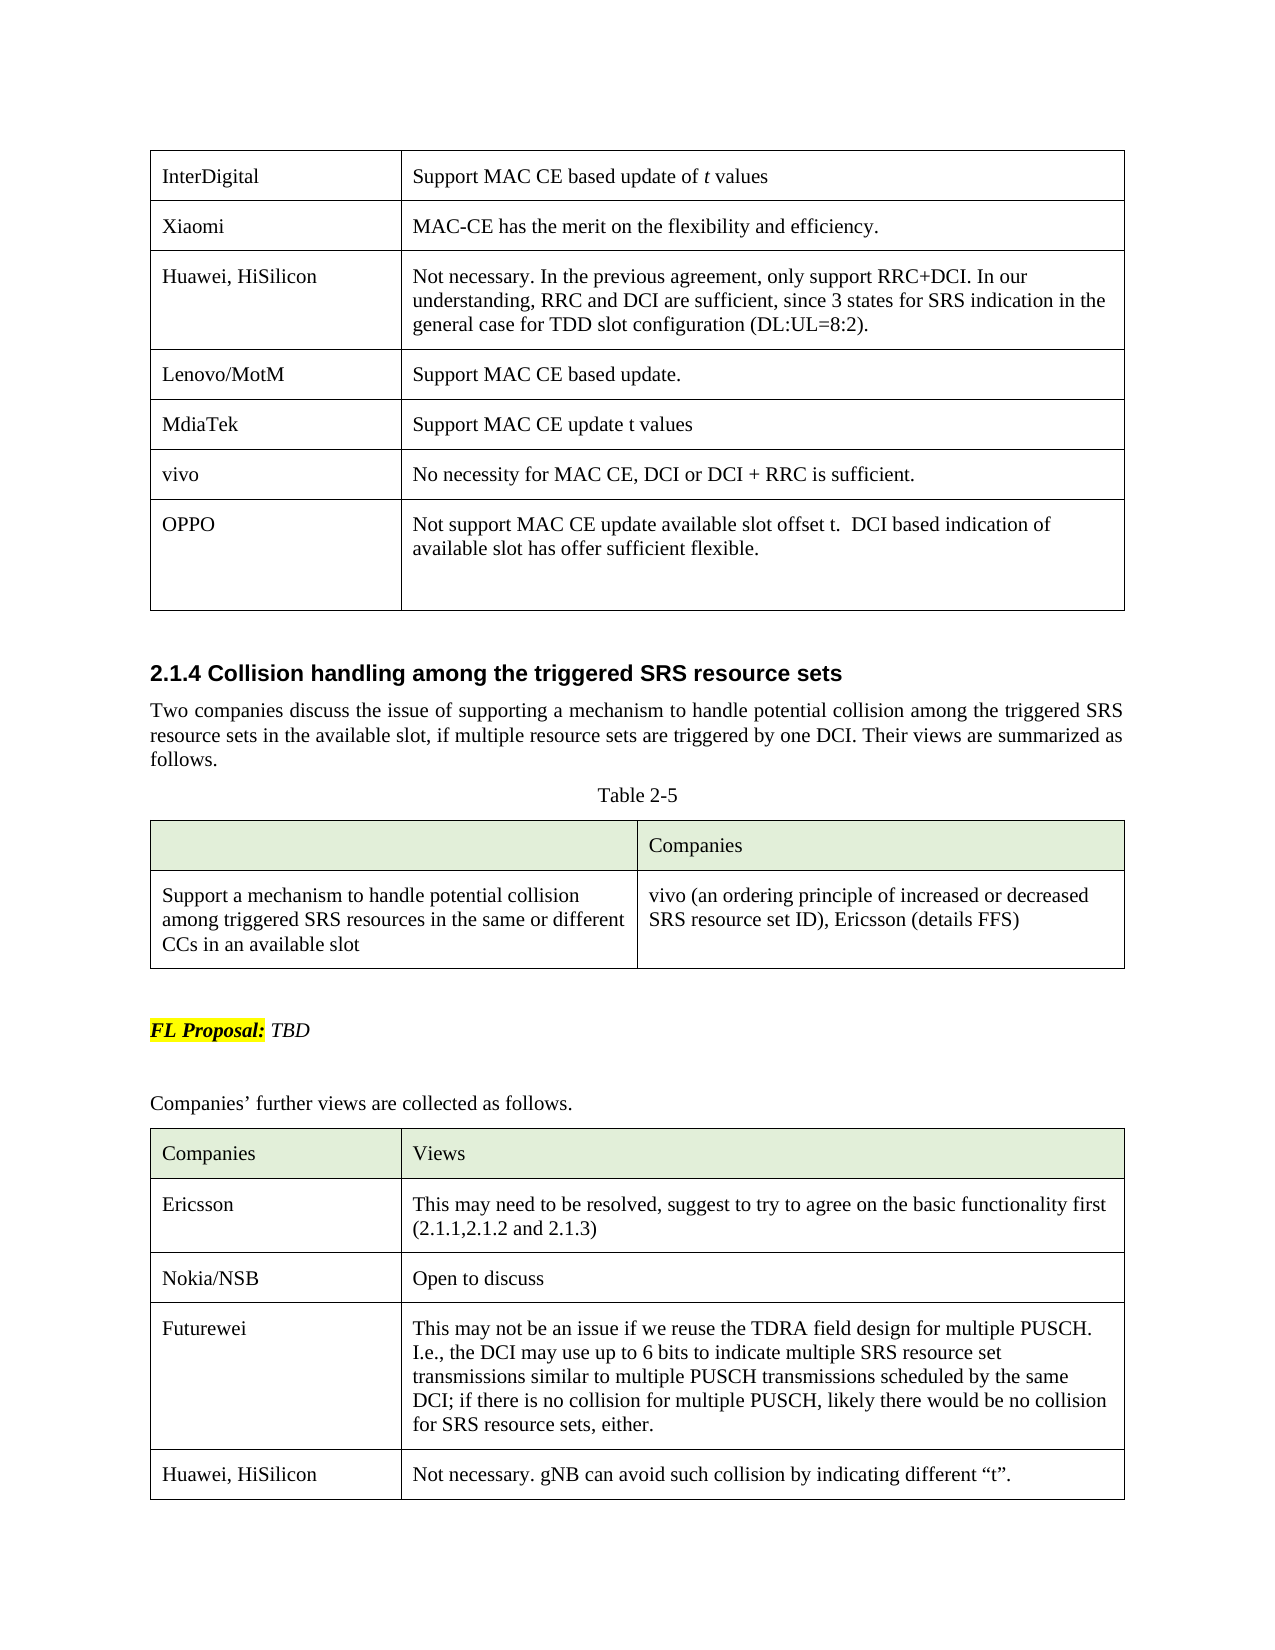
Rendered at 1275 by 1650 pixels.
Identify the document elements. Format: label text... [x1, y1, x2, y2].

table_cell Nokia/NSB [151, 1253, 401, 1302]
table_header [151, 821, 637, 870]
table_header Companies [151, 1129, 401, 1178]
table_cell vivo [151, 450, 401, 499]
table_cell This may need to be resolved, suggest to try to agree on the basic functionality first (2.1.1,2.1.2 and 2.1.3) [402, 1179, 1124, 1252]
table_cell Huawei, HiSilicon [151, 251, 401, 348]
table_cell Support a mechanism to handle potential collision among triggered SRS resources in the same or different CCs in an available slot [151, 871, 637, 968]
table_cell This may not be an issue if we reuse the TDRA field design for multiple PUSCH. I.e., the DCI may use up to 6 bits to indicate multiple SRS resource set transmissions similar to multiple PUSCH transmissions scheduled by the same DCI; if there is no collision for multiple PUSCH, likely there would be no collision for SRS resource sets, either. [402, 1303, 1124, 1448]
text Table 2-5 [150, 783, 1125, 807]
table_cell Support MAC CE based update. [402, 350, 1124, 398]
table_header Companies [638, 821, 1124, 870]
subtitle 2.1.4 Collision handling among the triggered SRS resource sets [150, 659, 1125, 686]
table_cell Ericsson [151, 1179, 401, 1252]
table_cell InterDigital [151, 151, 401, 200]
table_cell Open to discuss [402, 1253, 1124, 1302]
table_cell MAC-CE has the merit on the flexibility and efficiency. [402, 201, 1124, 250]
table_cell Futurewei [151, 1303, 401, 1448]
table_cell Support MAC CE based update of t values [402, 151, 1124, 200]
table_cell Not necessary. In the previous agreement, only support RRC+DCI. In our understanding, RRC and DCI are sufficient, since 3 states for SRS indication in the general case for TDD slot configuration (DL:UL=8:2). [402, 251, 1124, 348]
text Companies’ further views are collected as follows. [150, 1091, 1125, 1115]
text Two companies discuss the issue of supporting a mechanism to handle potential collision among the triggered SRS resource sets in the available slot, if multiple resource sets are triggered by one DCI. Their views are summarized as follows. [150, 698, 1125, 771]
table_cell Not support MAC CE update available slot offset t. DCI based indication of available slot has offer sufficient flexible. [402, 500, 1124, 609]
table_cell Lenovo/MotM [151, 350, 401, 398]
table_cell vivo (an ordering principle of increased or decreased SRS resource set ID), Ericsson (details FFS) [638, 871, 1124, 968]
table_header Views [402, 1129, 1124, 1178]
table_cell Support MAC CE update t values [402, 400, 1124, 449]
text FL Proposal: TBD [265, 1018, 1125, 1042]
table_cell Huawei, HiSilicon [151, 1450, 401, 1499]
table_cell Xiaomi [151, 201, 401, 250]
table_cell MdiaTek [151, 400, 401, 449]
table_cell No necessity for MAC CE, DCI or DCI + RRC is sufficient. [402, 450, 1124, 499]
table_cell Not necessary. gNB can avoid such collision by indicating different “t”. [402, 1450, 1124, 1499]
table_cell OPPO [151, 500, 401, 609]
